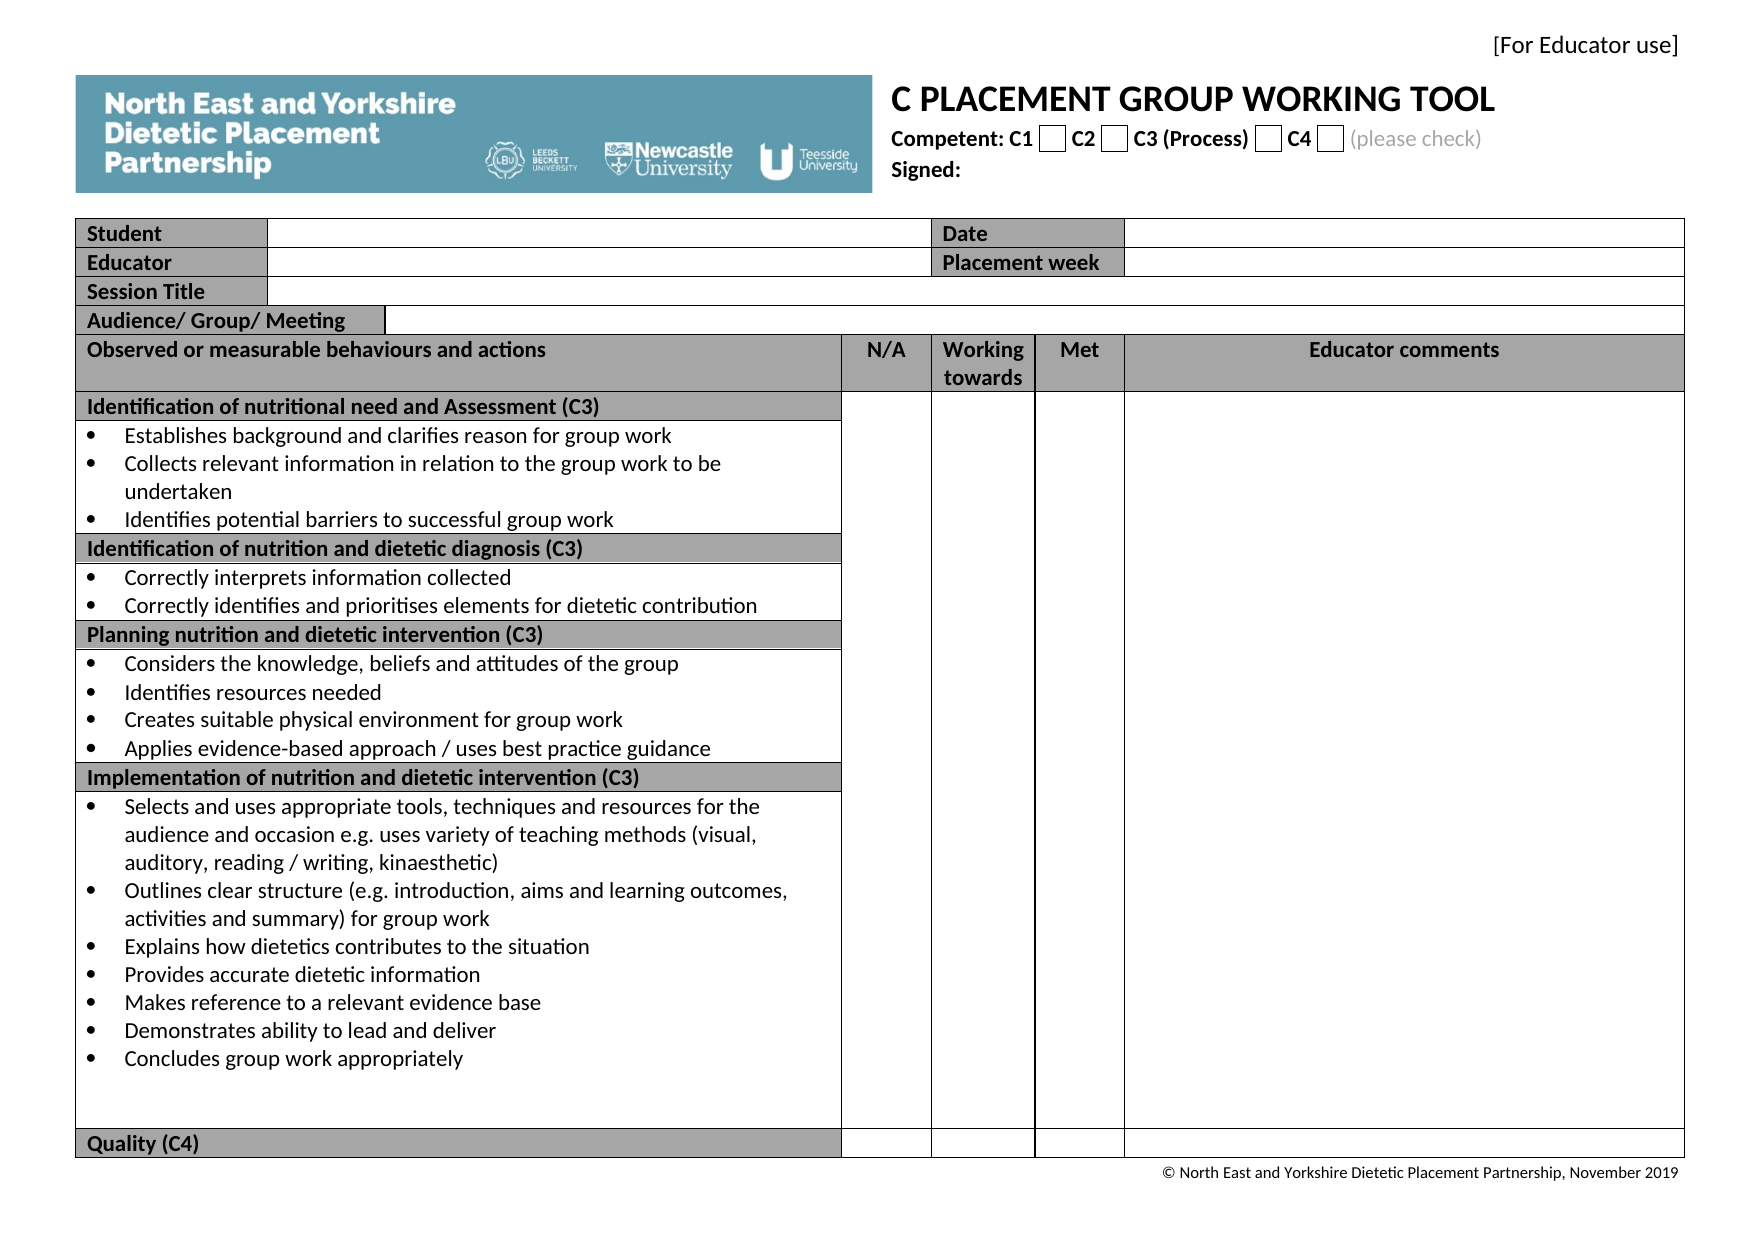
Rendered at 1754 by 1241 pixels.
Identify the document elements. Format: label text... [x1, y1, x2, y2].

table_cell Considers the knowledge, beliefs and attitudes of the group Identifies resources needed Creates suitable physical environment for group work Applies evidence-based approach / uses best practice guidance [76, 650, 841, 762]
table_cell [1125, 248, 1684, 276]
table_cell Selects and uses appropriate tools, techniques and resources for the audience and occasion e.g. uses variety of teaching methods (visual, auditory, reading / writing, kinaesthetic) Outlines clear structure (e.g. introduction, aims and learning outcomes, activities and summary) for group work Explains how dietetics contributes to the situation Provides accurate dietetic information Makes reference to a relevant evidence base Demonstrates ability to lead and deliver Concludes group work appropriately [76, 792, 841, 1128]
table_cell [1125, 392, 1684, 1128]
picture [75, 75, 873, 193]
table_cell Placement week [932, 248, 1124, 276]
table_cell [842, 1129, 931, 1157]
table_cell Correctly interprets information collected Correctly identifies and prioritises elements for dietetic contribution [76, 564, 841, 619]
table_header Date [932, 219, 1124, 247]
table_cell [386, 306, 1684, 334]
table_cell Identification of nutritional need and Assessment (C3) [76, 392, 841, 420]
table_header [1125, 219, 1684, 247]
table_cell Educator comments [1125, 335, 1684, 391]
text Competent: C1 C2 C3 (Process) C4 (please check) [873, 124, 1679, 152]
table_cell [1036, 392, 1124, 1128]
table_cell Educator [76, 248, 267, 276]
table_cell Met [1036, 335, 1124, 391]
table_cell Establishes background and clarifies reason for group work Collects relevant information in relation to the group work to be undertaken Identifies potential barriers to successful group work [76, 421, 841, 533]
table_cell [932, 1129, 1034, 1157]
table_cell [268, 248, 931, 276]
table_cell Working towards [932, 335, 1034, 391]
table_header [268, 219, 931, 247]
table_cell Session Title [76, 277, 267, 305]
table_cell Audience/ Group/ Meeting [76, 306, 384, 334]
table_cell [1125, 1129, 1684, 1157]
table_cell [932, 392, 1034, 1128]
table_cell Planning nutrition and dietetic intervention (C3) [76, 621, 841, 648]
table_header Student [76, 219, 267, 247]
table_cell Observed or measurable behaviours and actions [76, 335, 841, 391]
table_cell Identification of nutrition and dietetic diagnosis (C3) [76, 534, 841, 562]
text C PLACEMENT GROUP WORKING TOOL [873, 75, 1679, 121]
text Signed: [873, 155, 1679, 183]
table_cell Implementation of nutrition and dietetic intervention (C3) [76, 763, 841, 791]
table_cell [268, 277, 1684, 305]
table_cell [842, 392, 931, 1128]
table_cell [1036, 1129, 1124, 1157]
table_cell Quality (C4) [76, 1129, 841, 1157]
table_cell N/A [842, 335, 931, 391]
